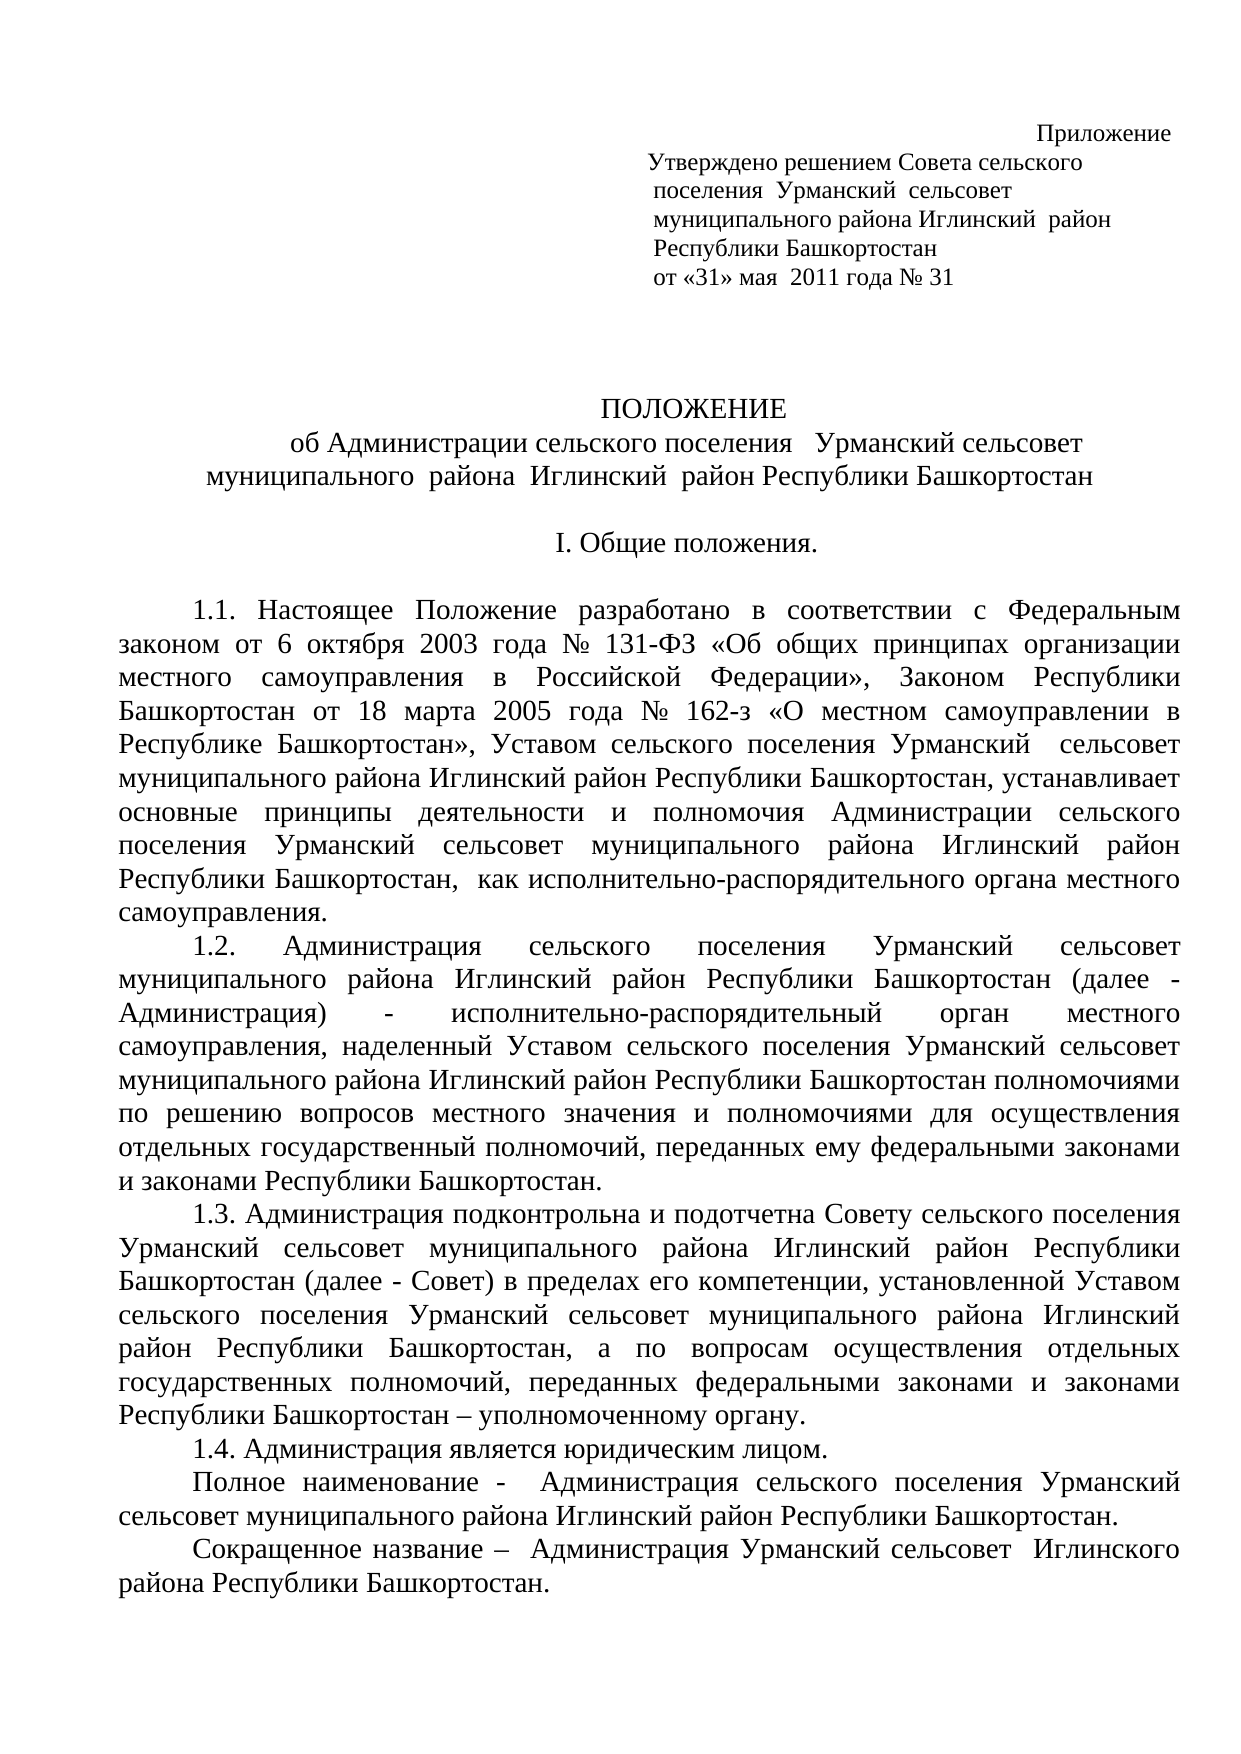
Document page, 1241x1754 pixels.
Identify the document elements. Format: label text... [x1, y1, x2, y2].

text 1.2. Администрация сельского поселения Урманский сельсовет муниципального района Иглинский район Республики Башкортостан (далее - Администрация) - исполнительно-распорядительный орган местного самоуправления, наделенный Уставом сельского поселения Урманский сельсовет муниципального района Иглинский район Республики Башкортостан полномочиями по решению вопросов местного значения и полномочиями для осуществления отдельных государственный полномочий, переданных ему федеральными законами и законами Республики Башкортостан. [118, 928, 1181, 1196]
text І. Общие положения. [118, 525, 1181, 559]
text 1.1. Настоящее Положение разработано в соответствии с Федеральным законом от 6 октября 2003 года № 131-ФЗ «Об общих принципах организации местного самоуправления в Российской Федерации», Законом Республики Башкортостан от 18 марта 2005 года № 162-з «О местном самоуправлении в Республике Башкортостан», Уставом сельского поселения Урманский сельсовет муниципального района Иглинский район Республики Башкортостан, устанавливает основные принципы деятельности и полномочия Администрации сельского поселения Урманский сельсовет муниципального района Иглинский район Республики Башкортостан, как исполнительно-распорядительного органа местного самоуправления. [118, 592, 1181, 928]
text об Администрации сельского поселения Урманский сельсовет муниципального района Иглинский район Республики Башкортостан [118, 425, 1181, 492]
text Республики Башкортостан от «31» мая 2011 года № 31 [634, 233, 1181, 324]
text Сокращенное название – Администрация Урманский сельсовет Иглинского района Республики Башкортостан. [118, 1532, 1181, 1599]
text ПОЛОЖЕНИЕ [118, 391, 1181, 425]
text муниципального района Иглинский район [561, 204, 1181, 233]
text Полное наименование - Администрация сельского поселения Урманский сельсовет муниципального района Иглинский район Республики Башкортостан. [118, 1464, 1181, 1532]
text поселения Урманский сельсовет [561, 176, 1181, 204]
text 1.4. Администрация является юридическим лицом. [118, 1431, 1181, 1464]
text 1.3. Администрация подконтрольна и подотчетна Совету сельского поселения Урманский сельсовет муниципального района Иглинский район Республики Башкортостан (далее - Совет) в пределах его компетенции, установленной Уставом сельского поселения Урманский сельсовет муниципального района Иглинский район Республики Башкортостан, а по вопросам осуществления отдельных государственных полномочий, переданных федеральными законами и законами Республики Башкортостан – уполномоченному органу. [118, 1196, 1181, 1431]
text Приложение Утверждено решением Совета сельского [118, 118, 1181, 176]
